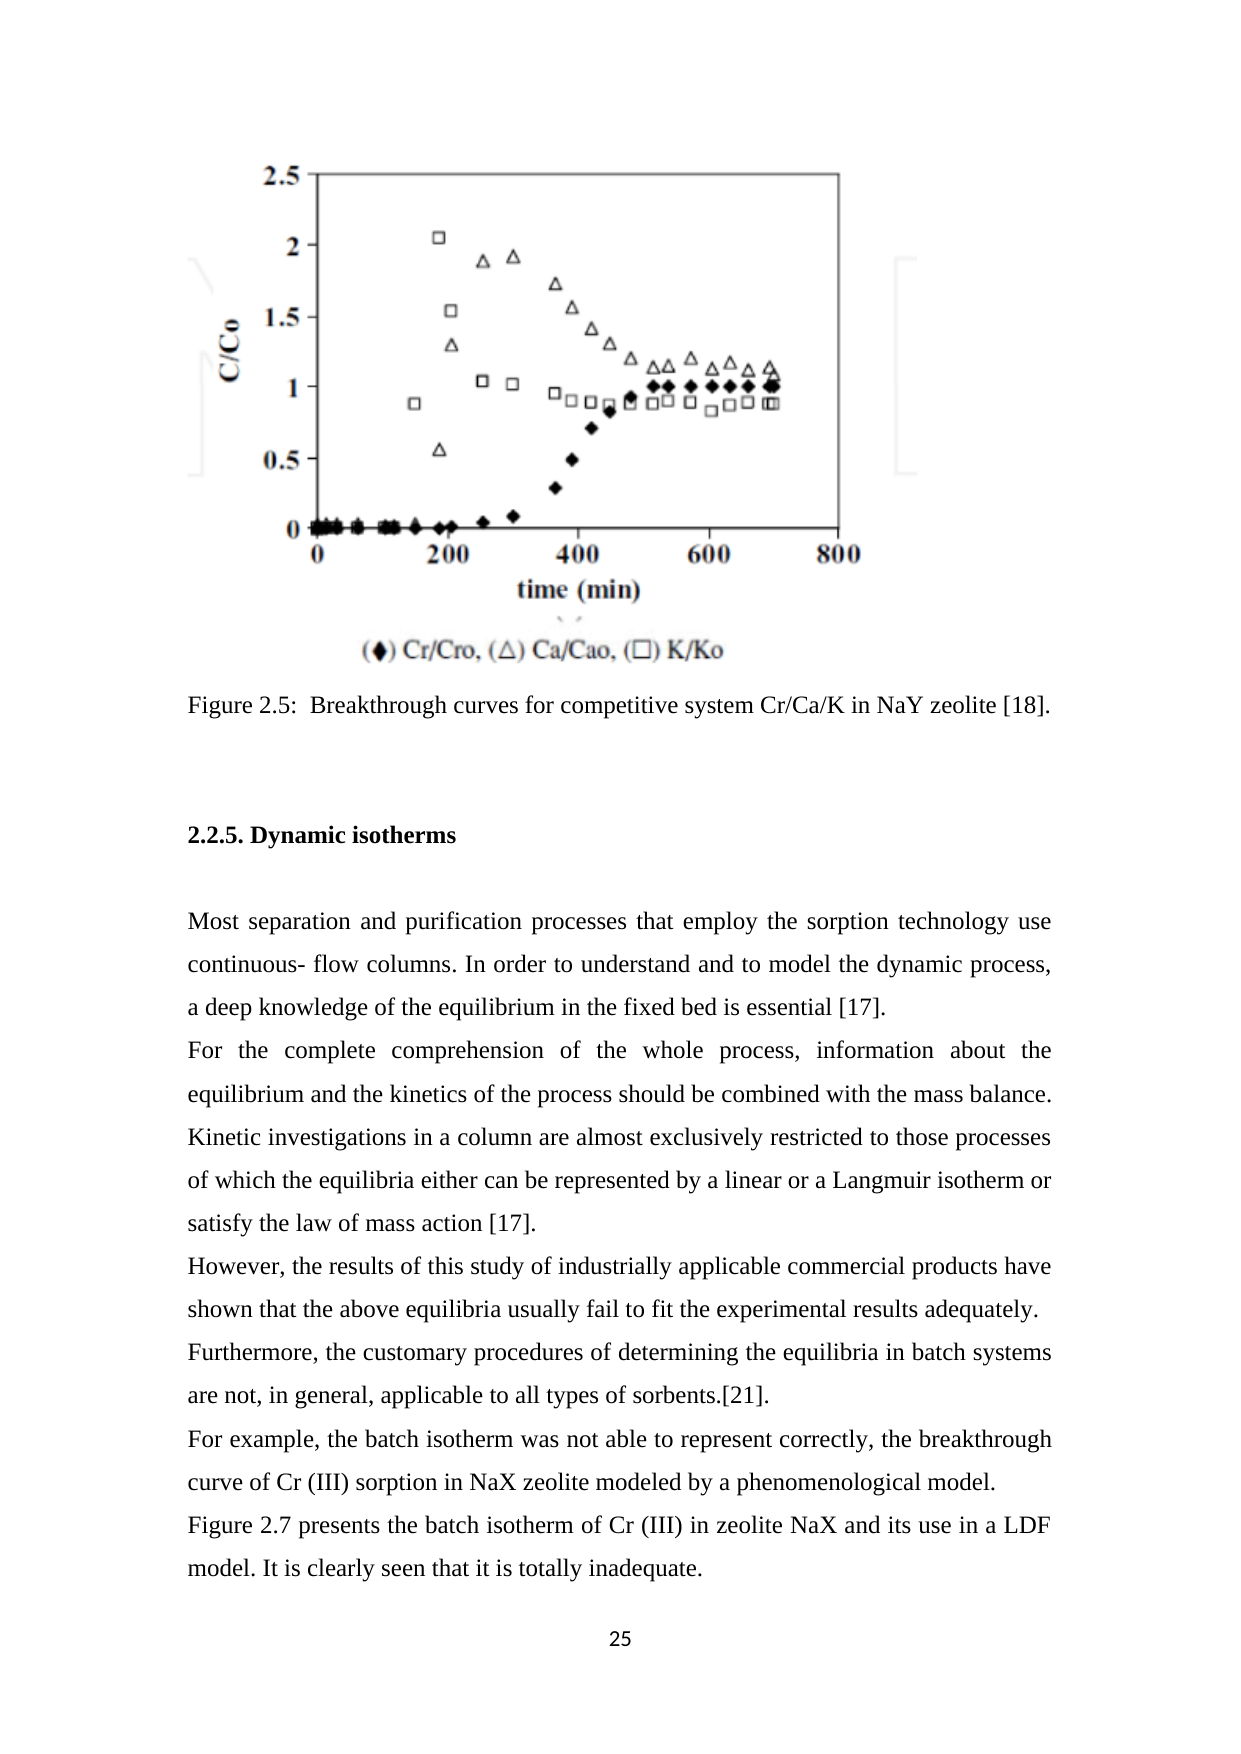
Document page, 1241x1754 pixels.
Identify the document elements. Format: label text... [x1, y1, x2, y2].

text For the complete comprehension of the whole process, information about the equilibrium and the kinetics of the process should be combined with the mass balance. [187, 1036, 1053, 1107]
text Kinetic investigations in a column are almost exclusively restricted to those processes of which the equilibria either can be represented by a linear or a Langmuir isotherm or satisfy the law of mass action [17]. [187, 1122, 1053, 1237]
text For example, the batch isotherm was not able to represent correctly, the breakthrough curve of Cr (III) sorption in NaX zeolite modeled by a phenomenological model. [187, 1424, 1053, 1496]
text Furthermore, the customary procedures of determining the equilibria in batch systems are not, in general, applicable to all types of sorbents.[21]. [187, 1337, 1053, 1409]
text 2.2.5. Dynamic isotherms [187, 820, 1053, 849]
text Most separation and purification processes that employ the sorption technology use continuous- flow columns. In order to understand and to model the dynamic process, a deep knowledge of the equilibrium in the fixed bed is essential [17]. [187, 906, 1053, 1021]
text However, the results of this study of industrially applicable commercial products have shown that the above equilibria usually fail to fit the experimental results adequately. [187, 1251, 1053, 1323]
text Figure 2.7 presents the batch isotherm of Cr (III) in zeolite NaX and its use in a LDF model. It is clearly seen that it is totally inadequate. [187, 1510, 1053, 1582]
text Figure 2.5: Breakthrough curves for competitive system Cr/Ca/K in NaY zeolite [18]. [187, 691, 1053, 719]
